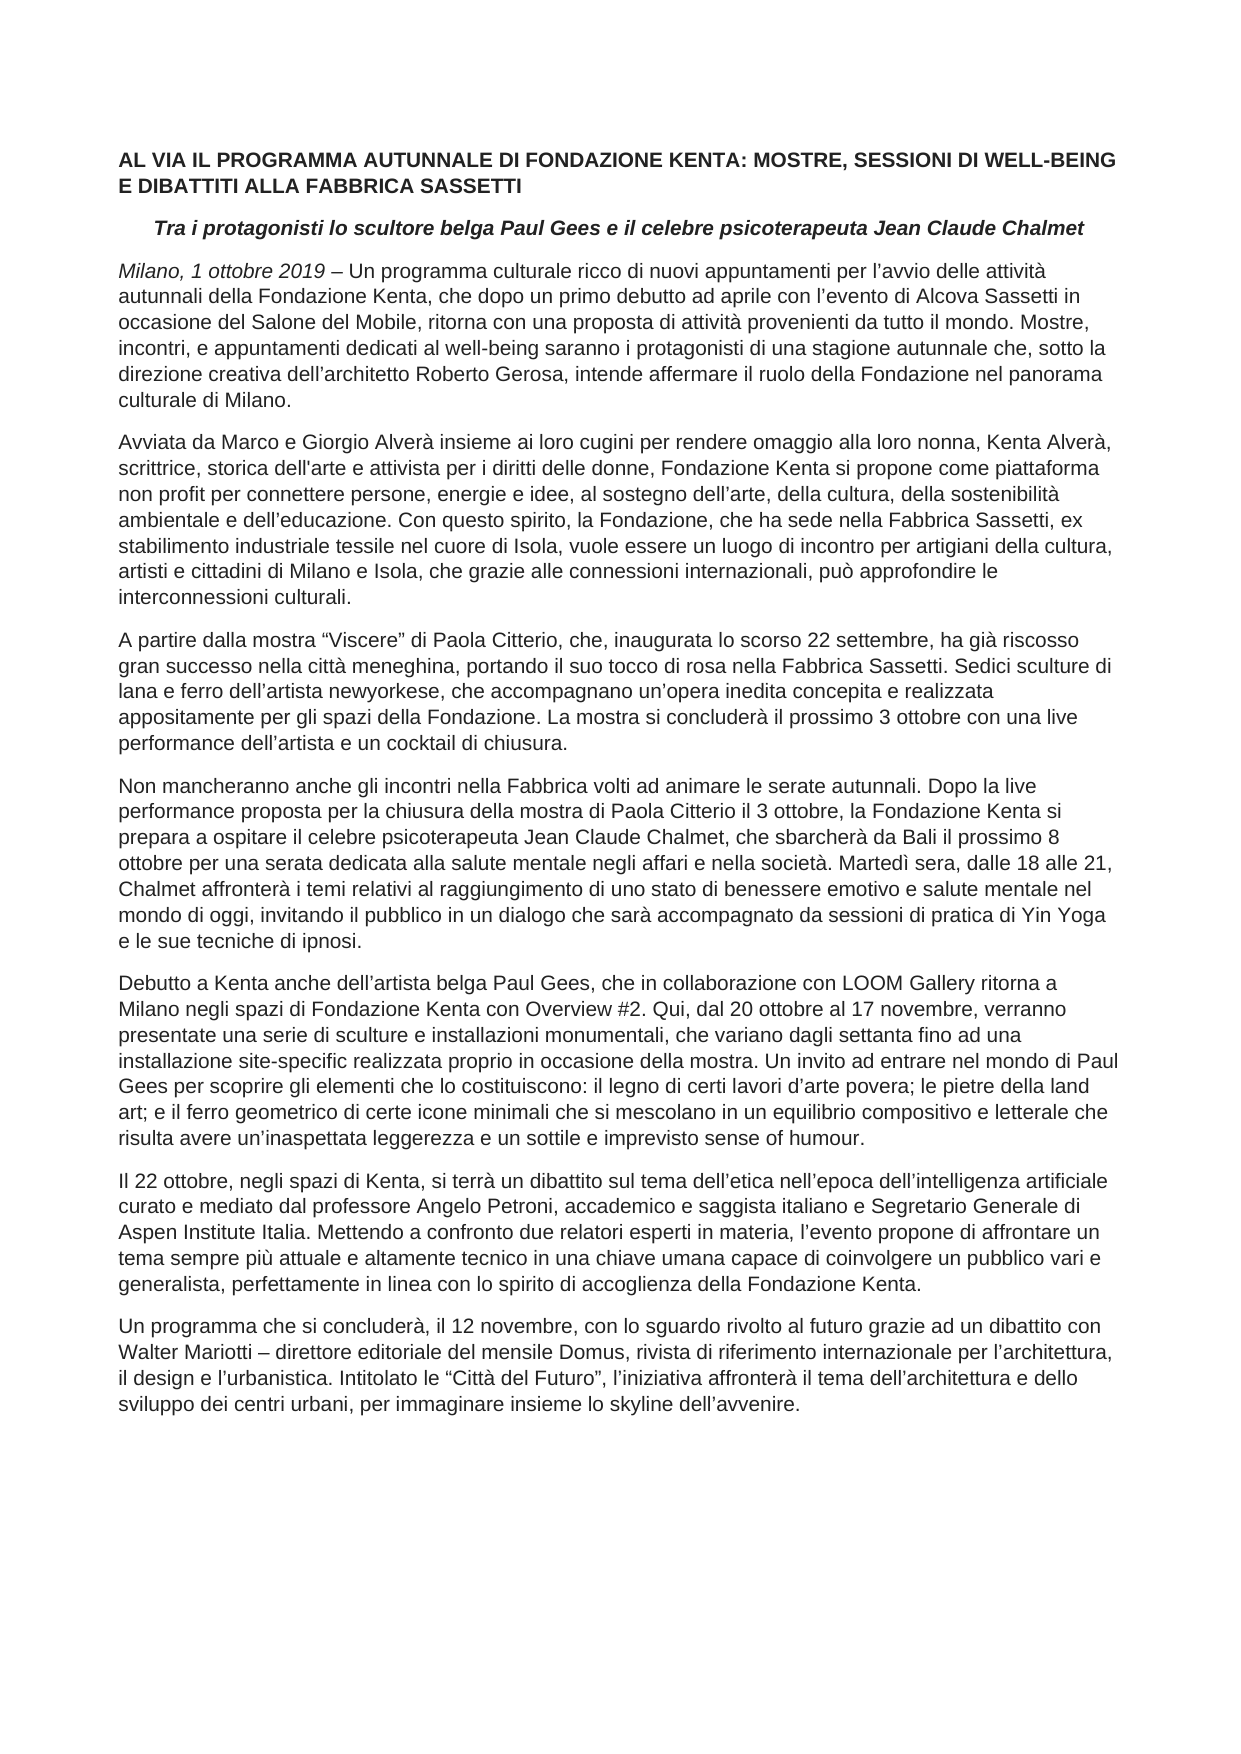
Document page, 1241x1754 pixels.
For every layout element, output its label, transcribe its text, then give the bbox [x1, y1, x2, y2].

text Milano, 1 ottobre 2019 – Un programma culturale ricco di nuovi appuntamenti per l’avvio delle attività autunnali della Fondazione Kenta, che dopo un primo debutto ad aprile con l’evento di Alcova Sassetti in occasione del Salone del Mobile, ritorna con una proposta di attività provenienti da tutto il mondo. Mostre, incontri, e appuntamenti dedicati al well-being saranno i protagonisti di una stagione autunnale che, sotto la direzione creativa dell’architetto Roberto Gerosa, intende affermare il ruolo della Fondazione nel panorama culturale di Milano. [118, 258, 1122, 412]
text Tra i protagonisti lo scultore belga Paul Gees e il celebre psicoterapeuta Jean Claude Chalmet [118, 216, 1122, 240]
text Non mancheranno anche gli incontri nella Fabbrica volti ad animare le serate autunnali. Dopo la live performance proposta per la chiusura della mostra di Paola Citterio il 3 ottobre, la Fondazione Kenta si prepara a ospitare il celebre psicoterapeuta Jean Claude Chalmet, che sbarcherà da Bali il prossimo 8 ottobre per una serata dedicata alla salute mentale negli affari e nella società. Martedì sera, dalle 18 alle 21, Chalmet affronterà i temi relativi al raggiungimento di uno stato di benessere emotivo e salute mentale nel mondo di oggi, invitando il pubblico in un dialogo che sarà accompagnato da sessioni di pratica di Yin Yoga e le sue tecniche di ipnosi. [118, 773, 1122, 952]
text Un programma che si concluderà, il 12 novembre, con lo sguardo rivolto al futuro grazie ad un dibattito con Walter Mariotti – direttore editoriale del mensile Domus, rivista di riferimento internazionale per l’architettura, il design e l’urbanistica. Intitolato le “Città del Futuro”, l’iniziativa affronterà il tema dell’architettura e dello sviluppo dei centri urbani, per immaginare insieme lo skyline dell’avvenire. [118, 1314, 1122, 1416]
text Il 22 ottobre, negli spazi di Kenta, si terrà un dibattito sul tema dell’etica nell’epoca dell’intelligenza artificiale curato e mediato dal professore Angelo Petroni, accademico e saggista italiano e Segretario Generale di Aspen Institute Italia. Mettendo a confronto due relatori esperti in materia, l’evento propone di affrontare un tema sempre più attuale e altamente tecnico in una chiave umana capace di coinvolgere un pubblico vari e generalista, perfettamente in linea con lo spirito di accoglienza della Fondazione Kenta. [118, 1168, 1122, 1296]
text Avviata da Marco e Giorgio Alverà insieme ai loro cugini per rendere omaggio alla loro nonna, Kenta Alverà, scrittrice, storica dell'arte e attivista per i diritti delle donne, Fondazione Kenta si propone come piattaforma non profit per connettere persone, energie e idee, al sostegno dell’arte, della cultura, della sostenibilità ambientale e dell’educazione. Con questo spirito, la Fondazione, che ha sede nella Fabbrica Sassetti, ex stabilimento industriale tessile nel cuore di Isola, vuole essere un luogo di incontro per artigiani della cultura, artisti e cittadini di Milano e Isola, che grazie alle connessioni internazionali, può approfondire le interconnessioni culturali. [118, 430, 1122, 609]
text Debutto a Kenta anche dell’artista belga Paul Gees, che in collaborazione con LOOM Gallery ritorna a Milano negli spazi di Fondazione Kenta con Overview #2. Qui, dal 20 ottobre al 17 novembre, verranno presentate una serie di sculture e installazioni monumentali, che variano dagli settanta fino ad una installazione site-specific realizzata proprio in occasione della mostra. Un invito ad entrare nel mondo di Paul Gees per scoprire gli elementi che lo costituiscono: il legno di certi lavori d’arte povera; le pietre della land art; e il ferro geometrico di certe icone minimali che si mescolano in un equilibrio compositivo e letterale che risulta avere un’inaspettata leggerezza e un sottile e imprevisto sense of humour. [118, 971, 1122, 1150]
text AL VIA IL PROGRAMMA AUTUNNALE DI FONDAZIONE KENTA: MOSTRE, SESSIONI DI WELL-BEING E DIBATTITI ALLA FABBRICA SASSETTI [118, 148, 1122, 197]
text A partire dalla mostra “Viscere” di Paola Citterio, che, inaugurata lo scorso 22 settembre, ha già riscosso gran successo nella città meneghina, portando il suo tocco di rosa nella Fabbrica Sassetti. Sedici sculture di lana e ferro dell’artista newyorkese, che accompagnano un’opera inedita concepita e realizzata appositamente per gli spazi della Fondazione. La mostra si concluderà il prossimo 3 ottobre con una live performance dell’artista e un cocktail di chiusura. [118, 628, 1122, 755]
